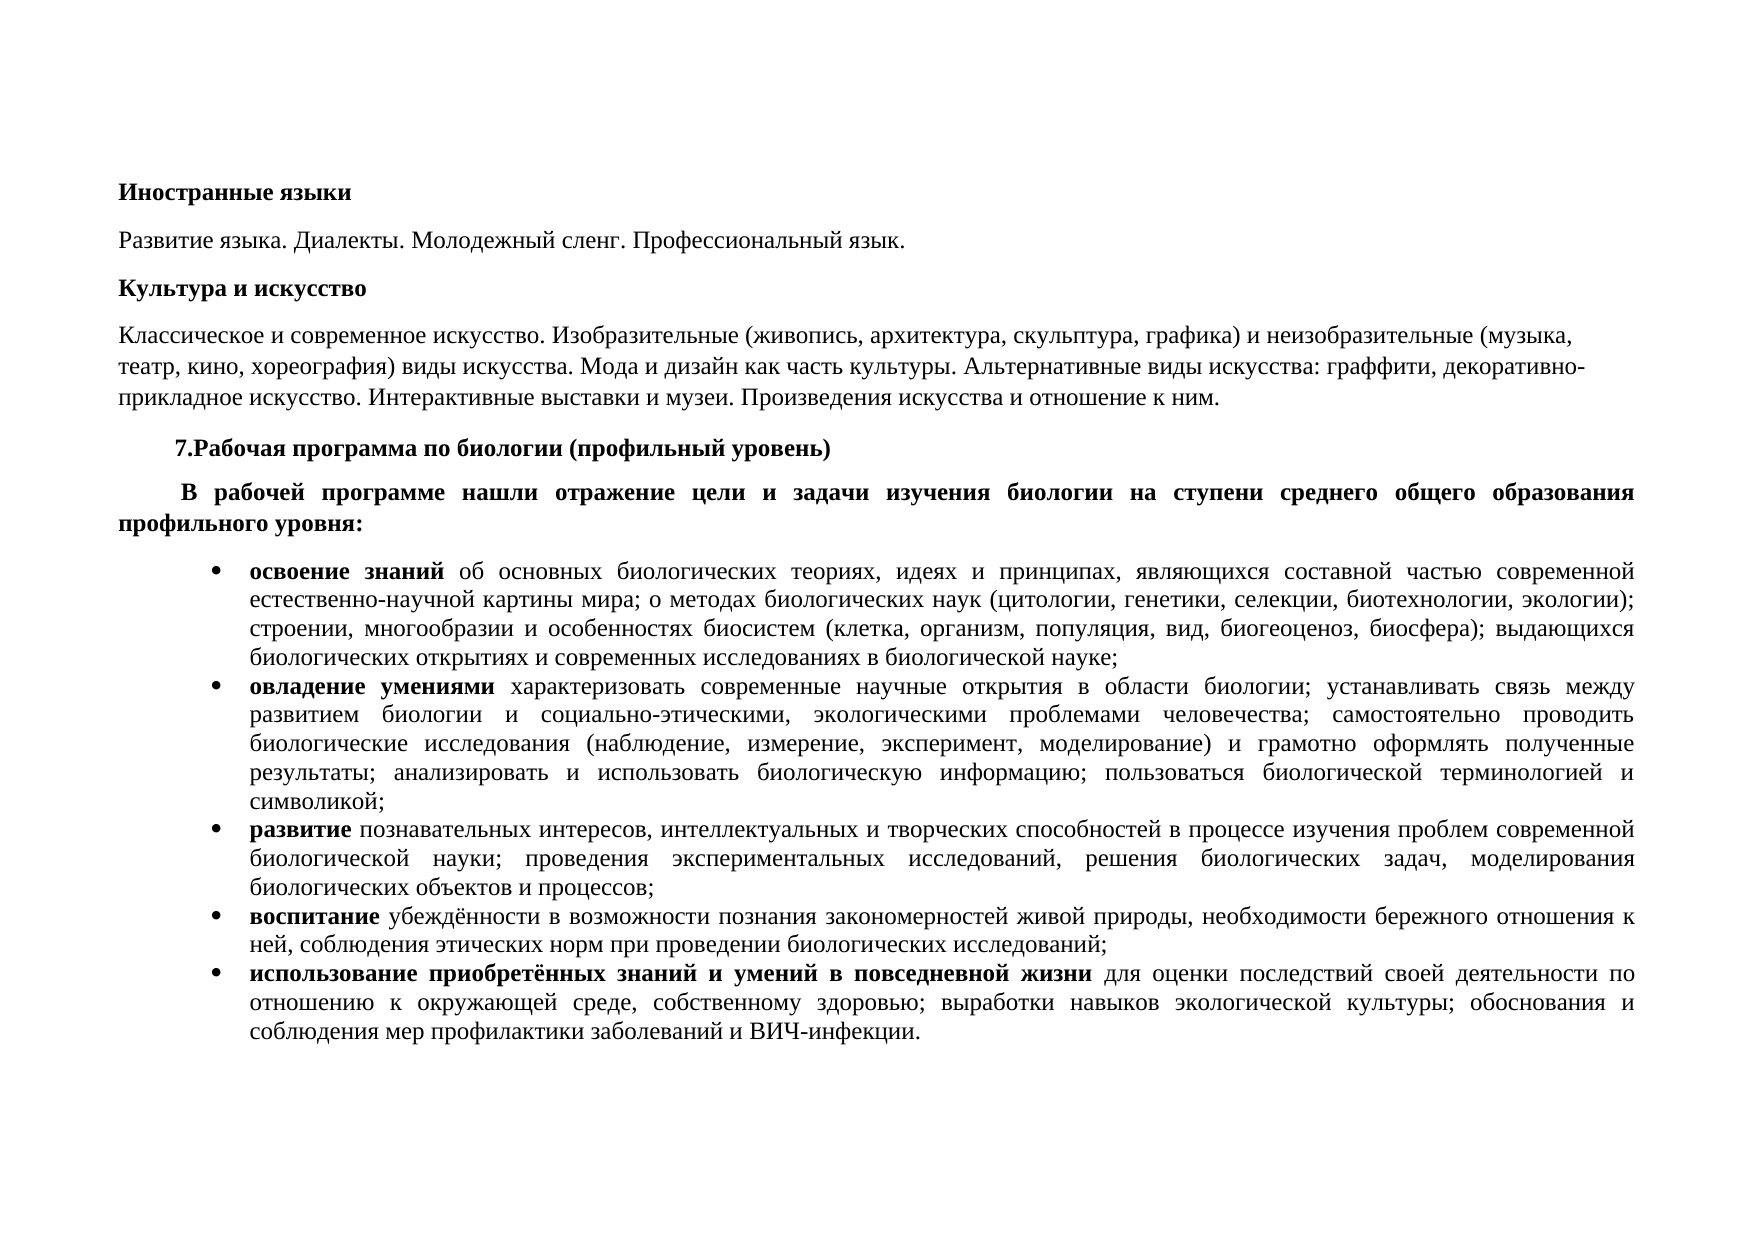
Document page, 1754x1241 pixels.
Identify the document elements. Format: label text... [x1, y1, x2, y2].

list воспитание убеждённости в возможности познания закономерностей живой природы, необходимости бережного отношения к ней, соблюдения этических норм при проведении биологических исследований; [212, 901, 1636, 958]
list использование приобретённых знаний и умений в повседневной жизни для оценки последствий своей деятельности по отношению к окружающей среде, собственному здоровью; выработки навыков экологической культуры; обоснования и соблюдения мер профилактики заболеваний и ВИЧ-инфекции. [212, 958, 1636, 1044]
text В рабочей программе нашли отражение цели и задачи изучения биологии на ступени среднего общего образования профильного уровня: [118, 477, 1636, 537]
text 7.Рабочая программа по биологии (профильный уровень) [118, 430, 1636, 461]
text Культура и искусство [118, 273, 1636, 301]
text Классическое и современное искусство. Изобразительные (живопись, архитектура, скульптура, графика) и неизобразительные (музыка, театр, кино, хореография) виды искусства. Мода и дизайн как часть культуры. Альтернативные виды искусства: граффити, декоративно-прикладное искусство. Интерактивные выставки и музеи. Произведения искусства и отношение к ним. [118, 320, 1636, 411]
list развитие познавательных интересов, интеллектуальных и творческих способностей в процессе изучения проблем современной биологической науки; проведения экспериментальных исследований, решения биологических задач, моделирования биологических объектов и процессов; [212, 814, 1636, 901]
list овладение умениями характеризовать современные научные открытия в области биологии; устанавливать связь между развитием биологии и социально-этическими, экологическими проблемами человечества; самостоятельно проводить биологические исследования (наблюдение, измерение, эксперимент, моделирование) и грамотно оформлять полученные результаты; анализировать и использовать биологическую информацию; пользоваться биологической терминологией и символикой; [212, 671, 1636, 814]
text Развитие языка. Диалекты. Молодежный сленг. Профессиональный язык. [118, 225, 1636, 254]
text Иностранные языки [118, 177, 1636, 206]
list освоение знаний об основных биологических теориях, идеях и принципах, являющихся составной частью современной естественно-научной картины мира; о методах биологических наук (цитологии, генетики, селекции, биотехнологии, экологии); строении, многообразии и особенностях биосистем (клетка, организм, популяция, вид, биогеоценоз, биосфера); выдающихся биологических открытиях и современных исследованиях в биологической науке; [212, 556, 1636, 671]
